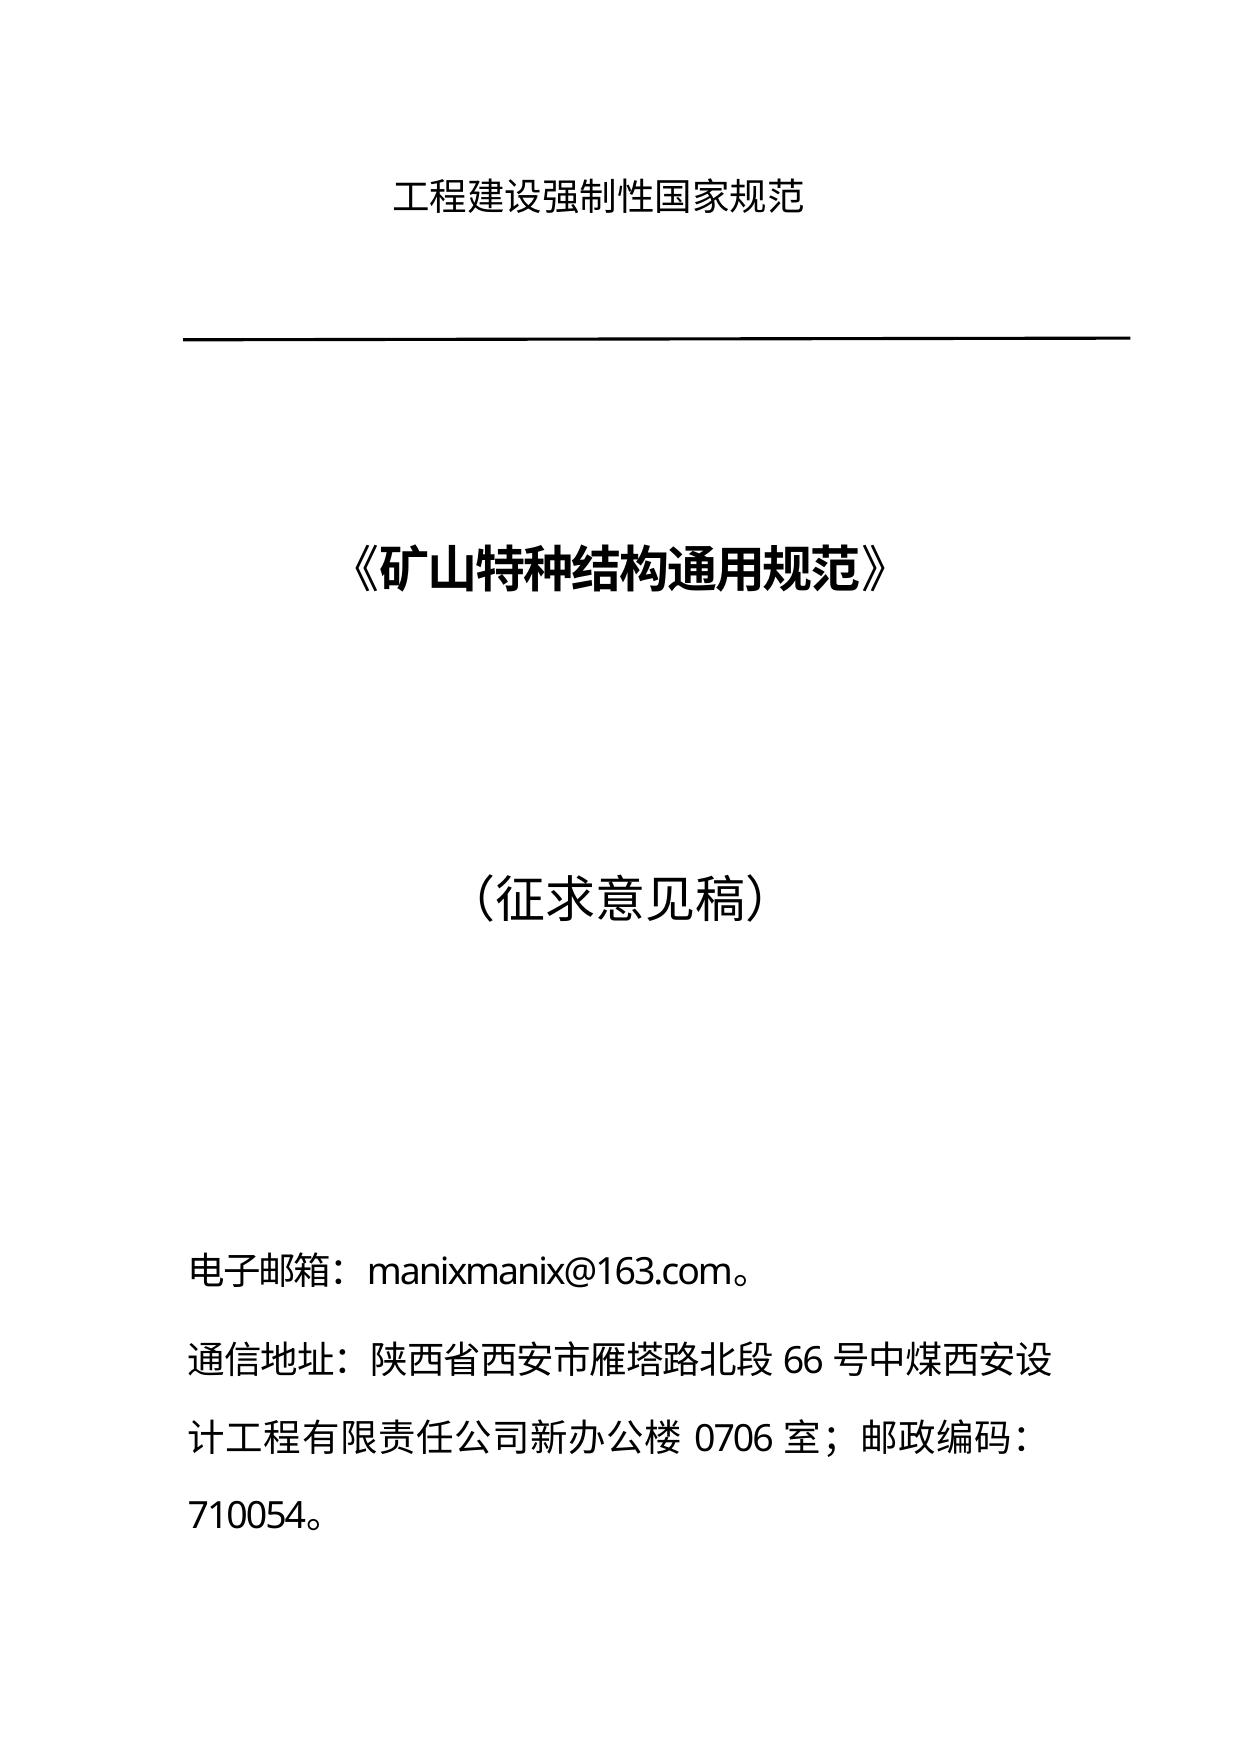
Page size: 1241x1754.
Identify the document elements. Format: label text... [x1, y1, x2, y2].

text 工程建设强制性国家规范 [144, 162, 1053, 227]
text 电子邮箱：manixmanix@163.com。 [187, 1236, 1053, 1301]
text （征求意见稿） [187, 847, 1053, 944]
text 《矿山特种结构通用规范》 [187, 517, 1053, 614]
text 通信地址：陕西省西安市雁塔路北段66号中煤西安设计工程有限责任公司新办公楼0706室；邮政编码：710054。 [187, 1324, 1053, 1545]
